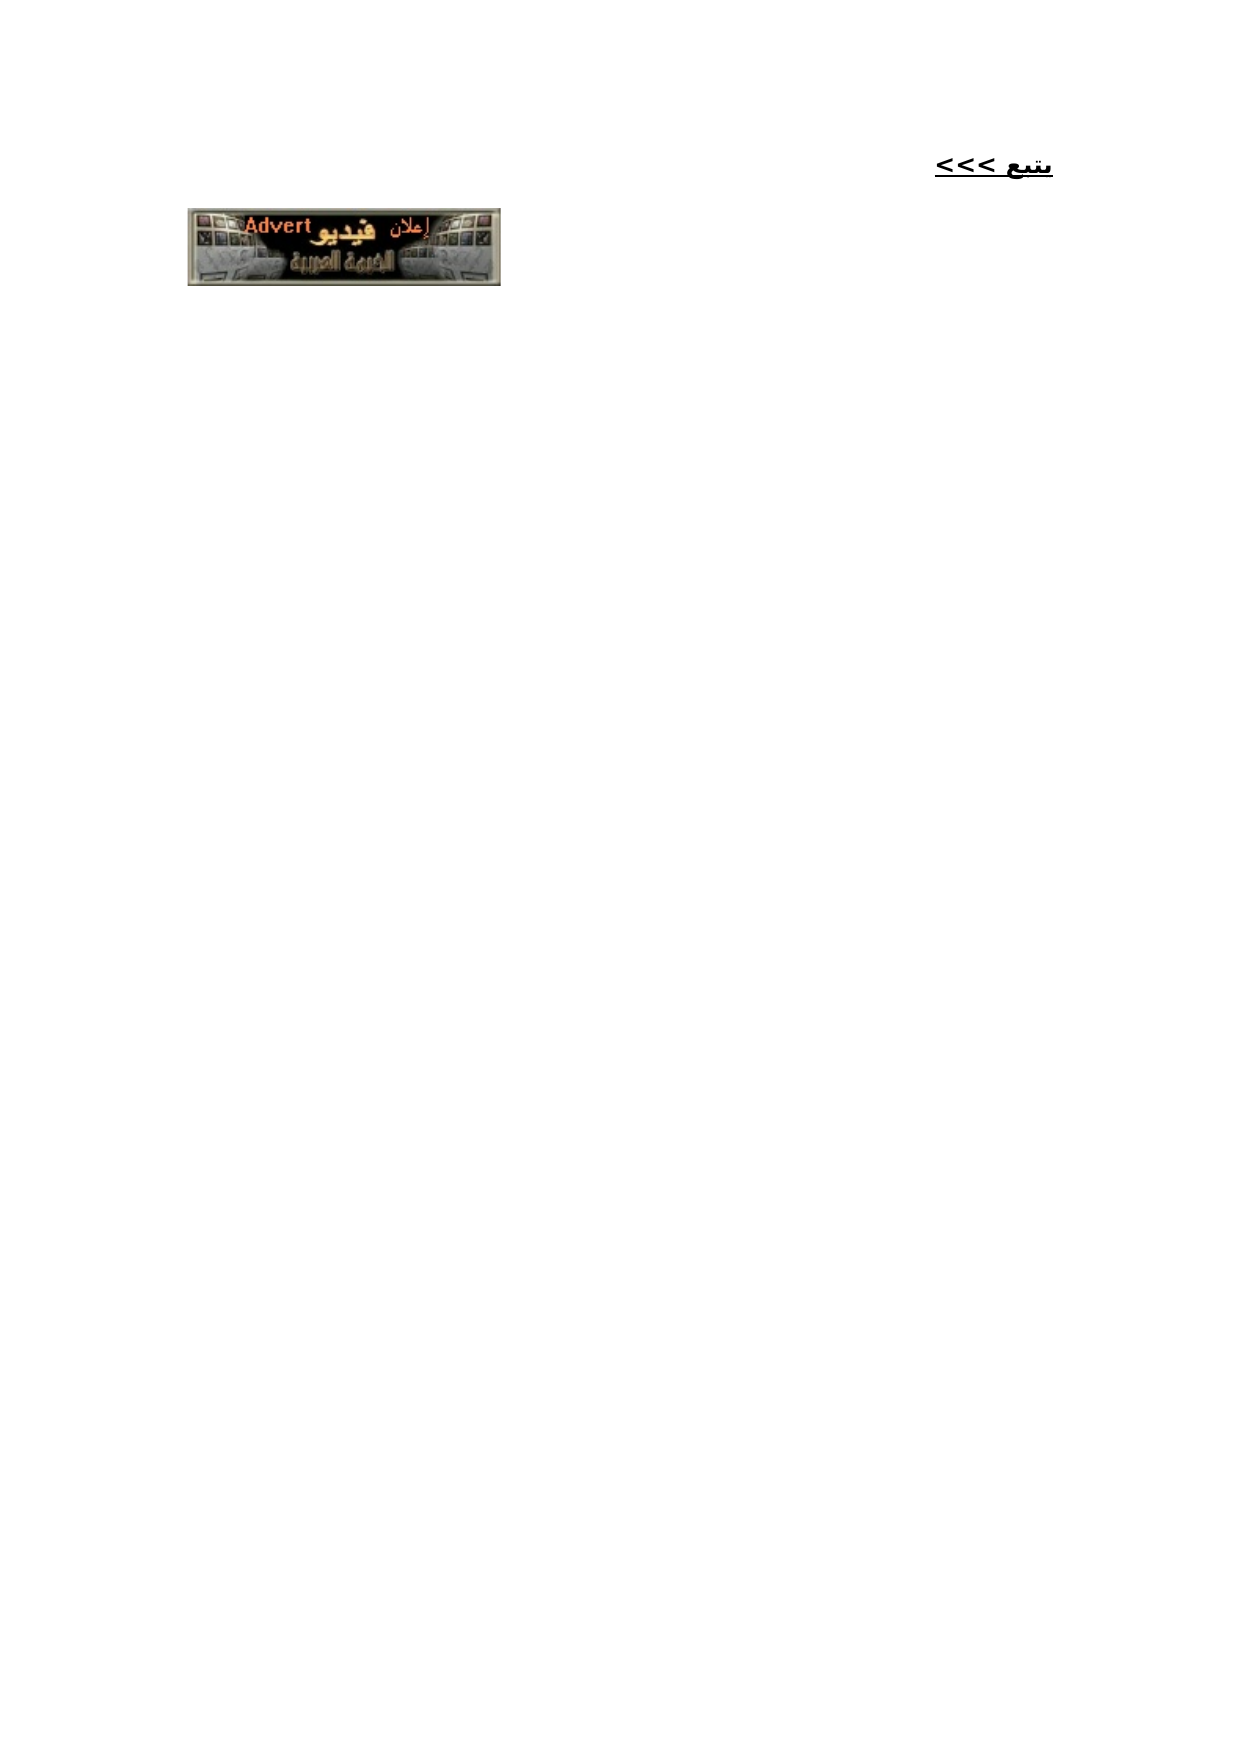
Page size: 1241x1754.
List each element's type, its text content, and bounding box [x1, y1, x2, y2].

picture [187, 208, 501, 286]
text يتبع >>> [187, 150, 1053, 179]
